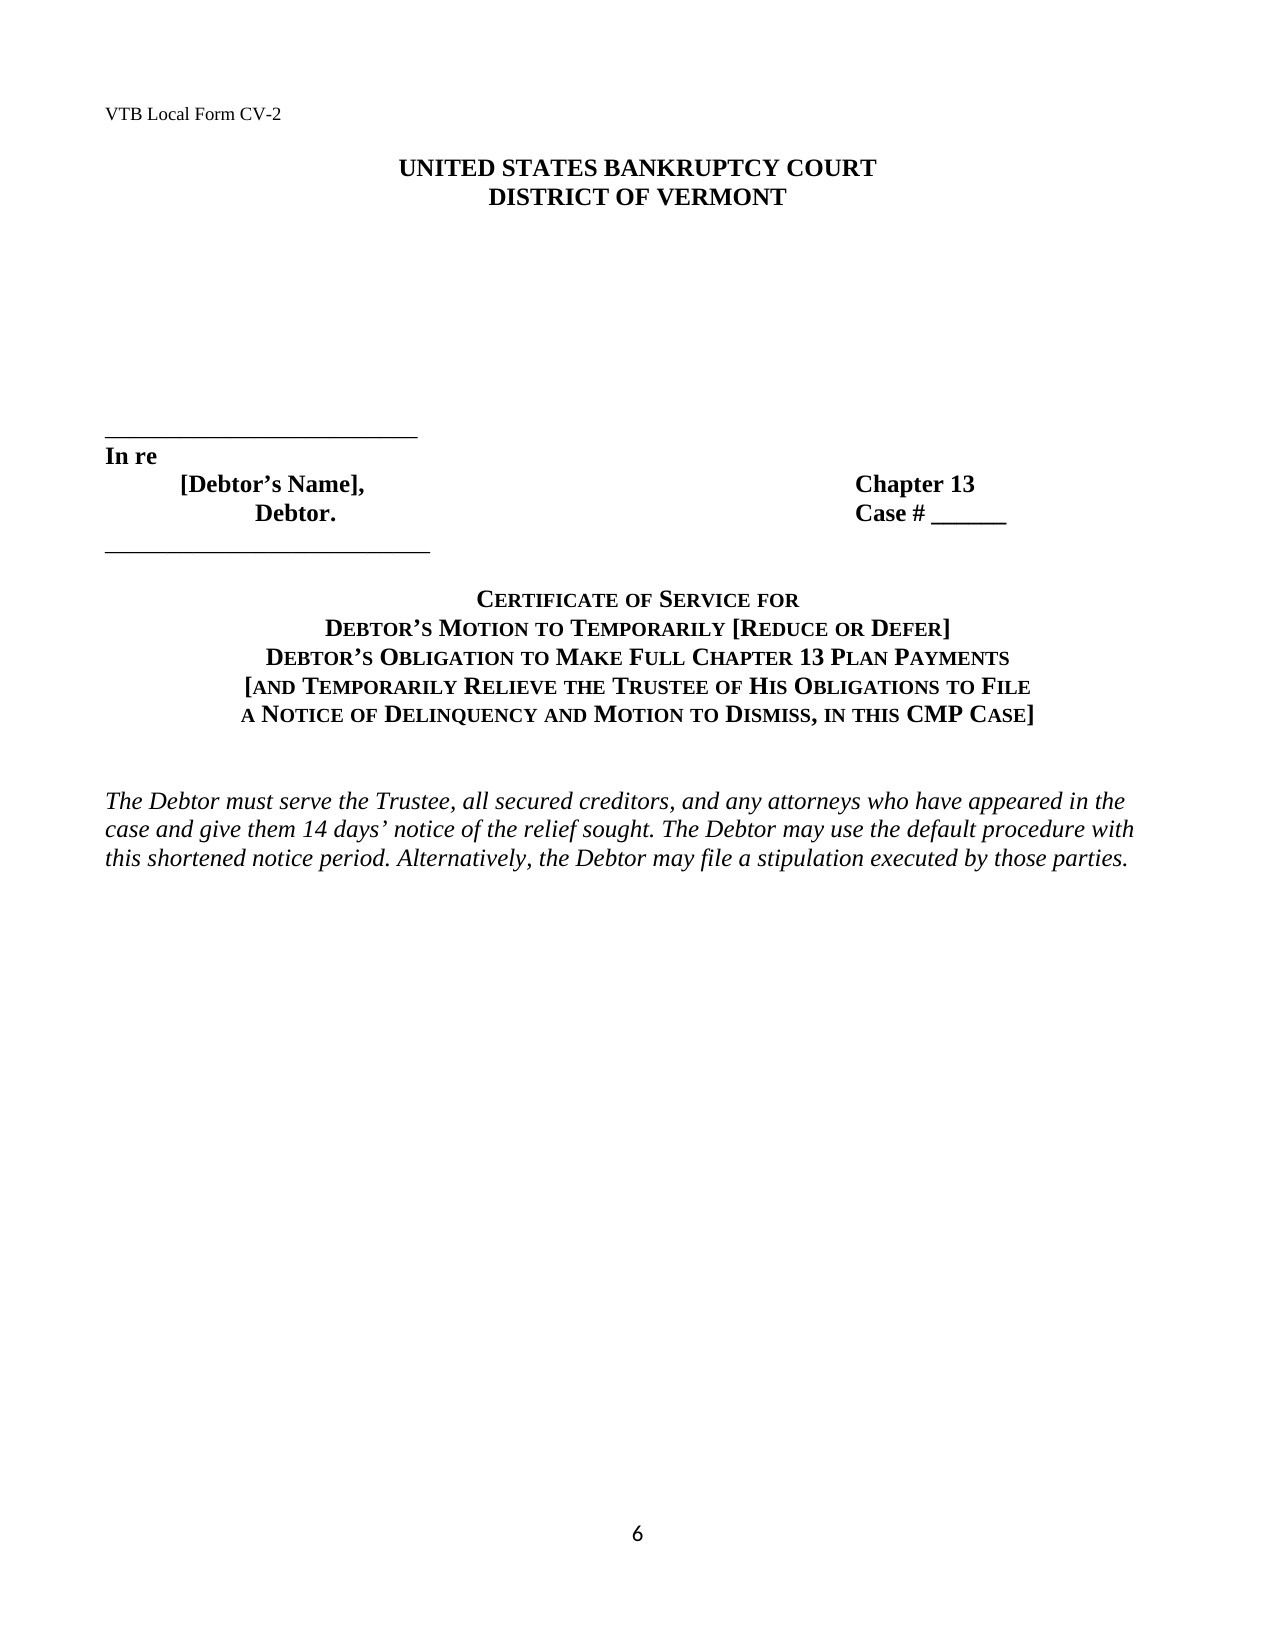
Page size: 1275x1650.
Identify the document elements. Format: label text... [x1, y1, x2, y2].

text Certificate of Service for [105, 584, 1170, 613]
text [Debtor’s Name], Chapter 13 [105, 469, 1170, 498]
text Debtor’s Motion to Temporarily [Reduce or Defer] [105, 613, 1170, 642]
text _________________________ [105, 412, 1170, 441]
text The Debtor must serve the Trustee, all secured creditors, and any attorneys who have appeared in the case and give them 14 days’ notice of the relief sought. The Debtor may use the default procedure with this shortened notice period. Alternatively, the Debtor may file a stipulation executed by those parties. [105, 786, 1170, 872]
text DISTRICT OF VERMONT [105, 182, 1170, 211]
text In re [105, 441, 1170, 469]
text __________________________ [105, 527, 1170, 556]
text UNITED STATES BANKRUPTCY COURT [105, 153, 1170, 182]
text a Notice of Delinquency and Motion to Dismiss, in this CMP Case] [105, 699, 1170, 728]
text [and Temporarily Relieve the Trustee of His Obligations to File [105, 671, 1170, 699]
text Debtor. Case # ______ [105, 498, 1170, 527]
text Debtor’s Obligation to Make Full Chapter 13 Plan Payments [105, 642, 1170, 671]
text VTB Local Form CV-2 [105, 103, 1170, 124]
